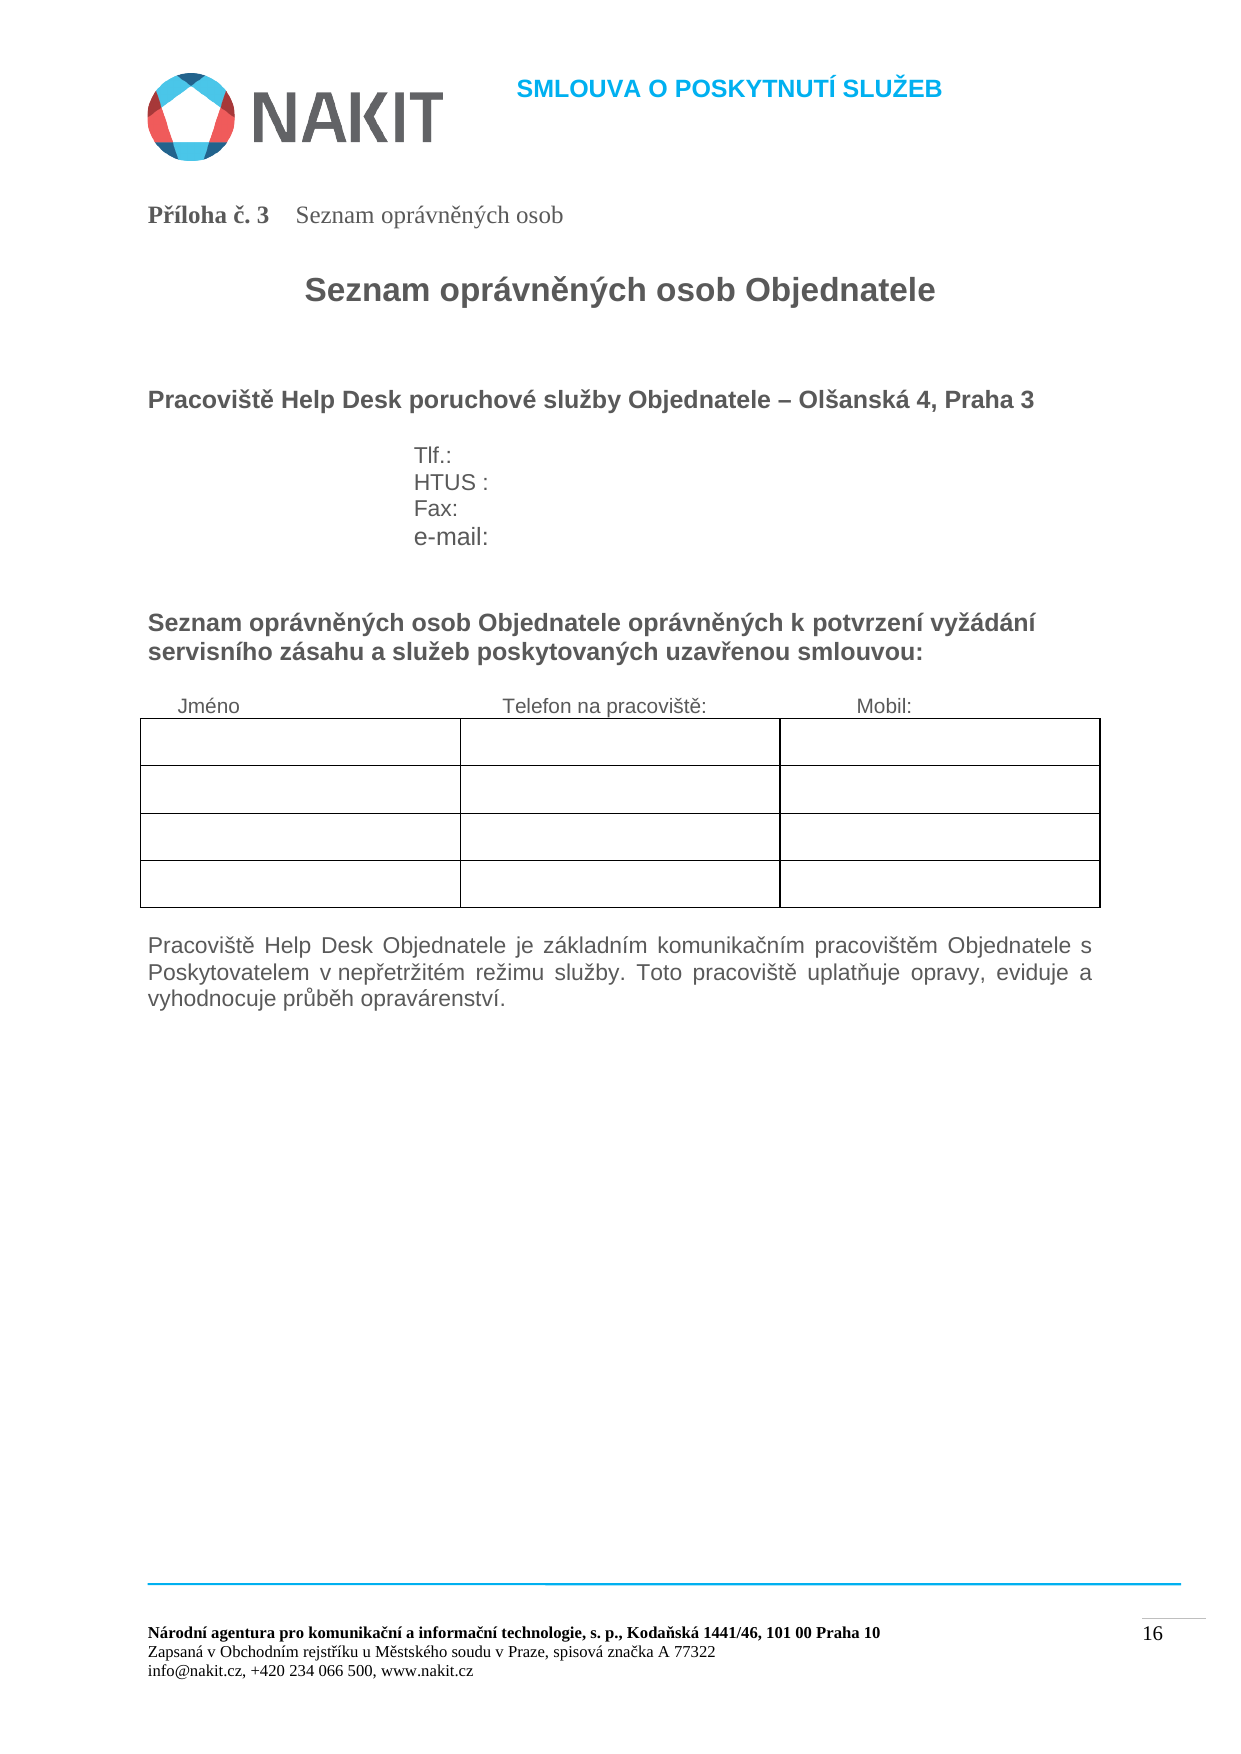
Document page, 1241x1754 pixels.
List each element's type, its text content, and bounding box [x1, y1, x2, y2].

picture [147, 73, 443, 161]
table_cell [141, 861, 460, 907]
table_cell [141, 814, 460, 860]
subtitle Seznam oprávněných osob Objednatele oprávněných k potvrzení vyžádání servisního zásahu a služeb poskytovaných uzavřenou smlouvou: [148, 608, 1092, 665]
table_header [781, 719, 1099, 765]
text HTUS : [148, 469, 1092, 495]
table_cell [781, 814, 1099, 860]
subtitle Seznam oprávněných osob Objednatele [148, 270, 1092, 308]
text Příloha č. 3 Seznam oprávněných osob [148, 200, 1092, 229]
table_cell [461, 766, 779, 813]
table_cell [461, 861, 779, 907]
table_cell [781, 861, 1099, 907]
text e-mail: [148, 522, 1092, 550]
text Pracoviště Help Desk poruchové služby Objednatele – Olšanská 4, Praha 3 [148, 385, 1092, 414]
table_cell [461, 814, 779, 860]
table_header [141, 719, 460, 765]
text Pracoviště Help Desk Objednatele je základním komunikačním pracovištěm Objednatele s Poskytovatelem v nepřetržitém režimu služby. Toto pracoviště uplatňuje opravy, eviduje a vyhodnocuje průběh opravárenství. [148, 932, 1092, 1011]
text Fax: [148, 495, 1092, 522]
text Tlf.: [148, 442, 1092, 469]
table_cell [781, 766, 1099, 813]
table_header [461, 719, 779, 765]
text Jméno Telefon na pracoviště: Mobil: [148, 694, 1092, 718]
table_cell [141, 766, 460, 813]
